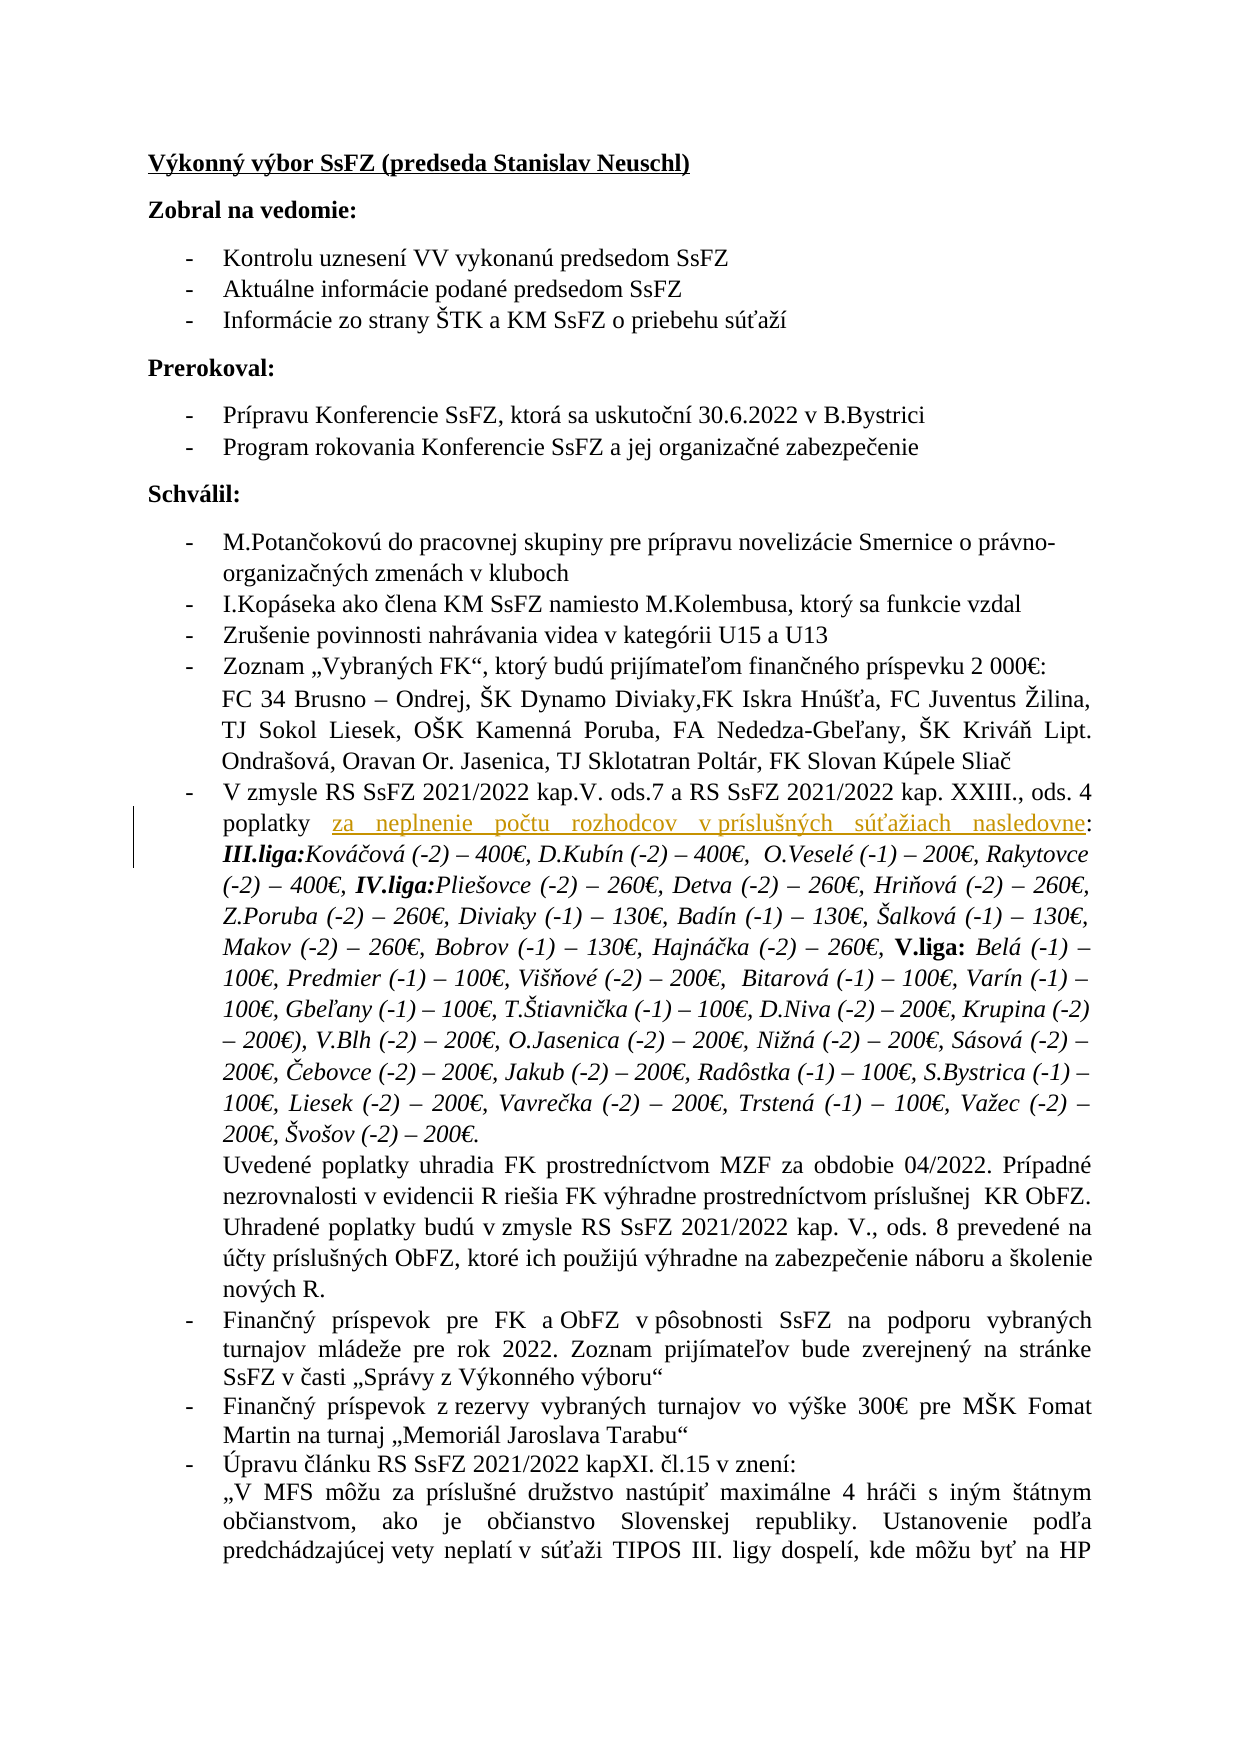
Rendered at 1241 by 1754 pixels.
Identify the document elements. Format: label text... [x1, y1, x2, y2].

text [223, 1477, 1093, 1564]
list Aktuálne informácie podané predsedom SsFZ [185, 274, 1093, 303]
list Kontrolu uznesení VV vykonanú predsedom SsFZ [185, 243, 1093, 272]
list V zmysle RS SsFZ 2021/2022 kap.V. ods.7 a RS SsFZ 2021/2022 kap. XXIII., ods. 4 poplatky :III.liga:Kováčová (-2) – 400€, D.Kubín (-2) – 400€, O.Veselé (-1) – 200€, Rakytovce (-2) – 400€, IV.liga:Pliešovce (-2) – 260€, Detva (-2) – 260€, Hriňová (-2) – 260€, Z.Poruba (-2) – 260€, Diviaky (-1) – 130€, Badín (-1) – 130€, Šalková (-1) – 130€, Makov (-2) – 260€, Bobrov (-1) – 130€, Hajnáčka (-2) – 260€, V.liga: Belá (-1) – 100€, Predmier (-1) – 100€, Višňové (-2) – 200€, Bitarová (-1) – 100€, Varín (-1) – 100€, Gbeľany (-1) – 100€, T.Štiavnička (-1) – 100€, D.Niva (-2) – 200€, Krupina (-2) – 200€), V.Blh (-2) – 200€, O.Jasenica (-2) – 200€, Nižná (-2) – 200€, Sásová (-2) – 200€, Čebovce (-2) – 200€, Jakub (-2) – 200€, Radôstka (-1) – 100€, S.Bystrica (-1) – 100€, Liesek (-2) – 200€, Vavrečka (-2) – 200€, Trstená (-1) – 100€, Važec (-2) – 200€, Švošov (-2) – 200€. [185, 777, 1093, 1147]
list Finančný príspevok z rezervy vybraných turnajov vo výške 300€ pre MŠK Fomat Martin na turnaj „Memoriál Jaroslava Tarabu“ [185, 1391, 1093, 1449]
list Program rokovania Konferencie SsFZ a jej organizačné zabezpečenie [185, 432, 1093, 460]
list Zrušenie povinnosti nahrávania videa v kategórii U15 a U13 [185, 620, 1093, 649]
list Uvedené poplatky uhradia FK prostredníctvom MZF za obdobie 04/2022. Prípadné nezrovnalosti v evidencii R riešia FK výhradne prostredníctvom príslušnej KR ObFZ. Uhradené poplatky budú v zmysle RS SsFZ 2021/2022 kap. V., ods. 8 prevedené na účty príslušných ObFZ, ktoré ich použijú výhradne na zabezpečenie náboru a školenie nových R. [223, 1150, 1093, 1303]
list M.Potančokovú do pracovnej skupiny pre prípravu novelizácie Smernice o právno-organizačných zmenách v kluboch [185, 527, 1093, 587]
text Prerokoval: [148, 353, 1093, 382]
list Informácie zo strany ŠTK a KM SsFZ o priebehu súťaží [185, 305, 1093, 334]
list Úpravu článku RS SsFZ 2021/2022 kapXI. čl.15 v znení: [185, 1449, 1093, 1477]
list Finančný príspevok pre FK a ObFZ v pôsobnosti SsFZ na podporu vybraných turnajov mládeže pre rok 2022. Zoznam prijímateľov bude zverejnený na stránke SsFZ v časti „Správy z Výkonného výboru“ [185, 1305, 1093, 1391]
list I.Kopáseka ako člena KM SsFZ namiesto M.Kolembusa, ktorý sa funkcie vzdal [185, 589, 1093, 618]
list Prípravu Konferencie SsFZ, ktorá sa uskutoční 30.6.2022 v B.Bystrici [185, 401, 1093, 429]
text Schválil: [148, 479, 1093, 508]
text FC 34 Brusno – Ondrej, ŠK Dynamo Diviaky,FK Iskra Hnúšťa, FC Juventus Žilina, TJ Sokol Liesek, OŠK Kamenná Poruba, FA Nededza-Gbeľany, ŠK Kriváň Lipt. Ondrašová, Oravan Or. Jasenica, TJ Sklotatran Poltár, FK Slovan Kúpele Sliač [221, 684, 1093, 775]
text Výkonný výbor SsFZ (predseda Stanislav Neuschl) [148, 148, 1093, 176]
list Zoznam „Vybraných FK“, ktorý budú prijímateľom finančného príspevku 2 000€: [185, 651, 1093, 680]
text Zobral na vedomie: [148, 195, 1093, 224]
